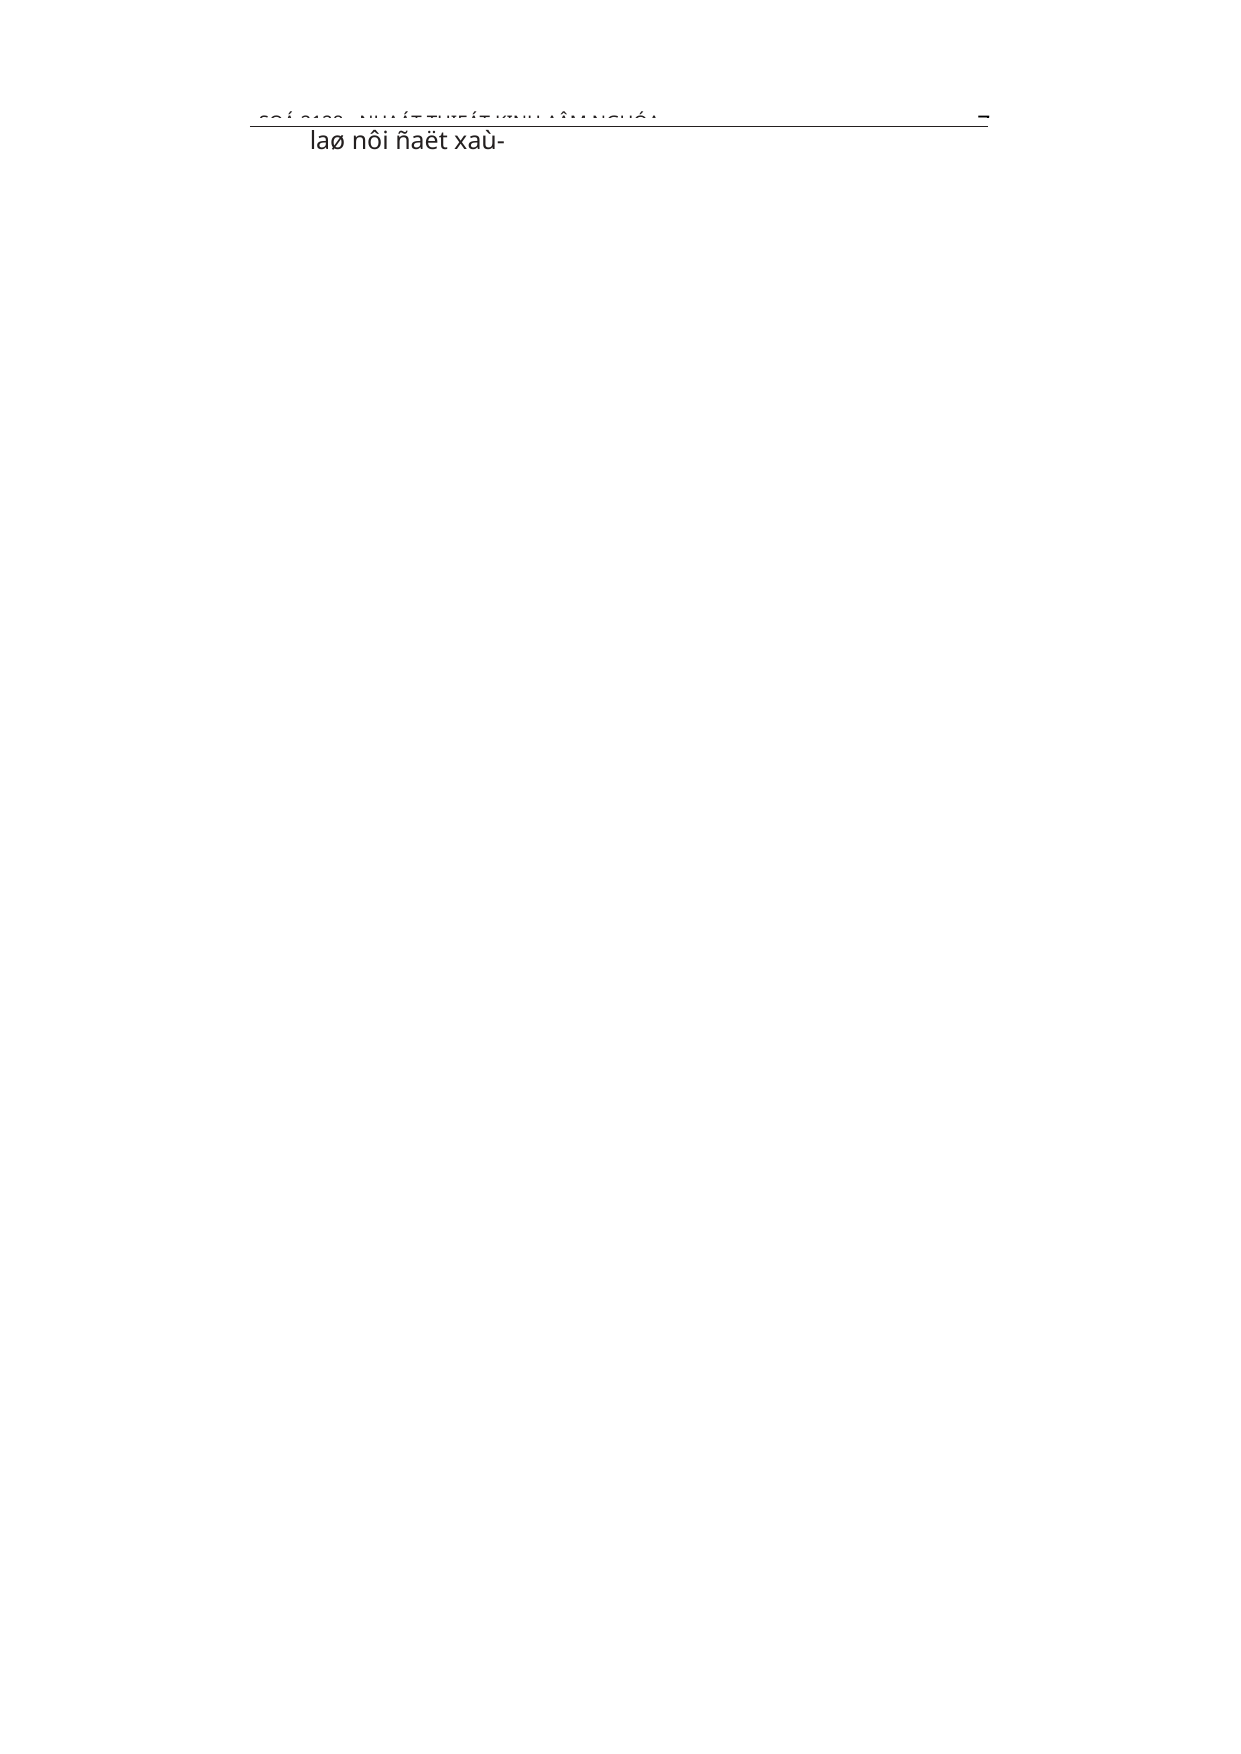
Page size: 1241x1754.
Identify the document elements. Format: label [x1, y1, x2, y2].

text [309, 125, 1092, 155]
